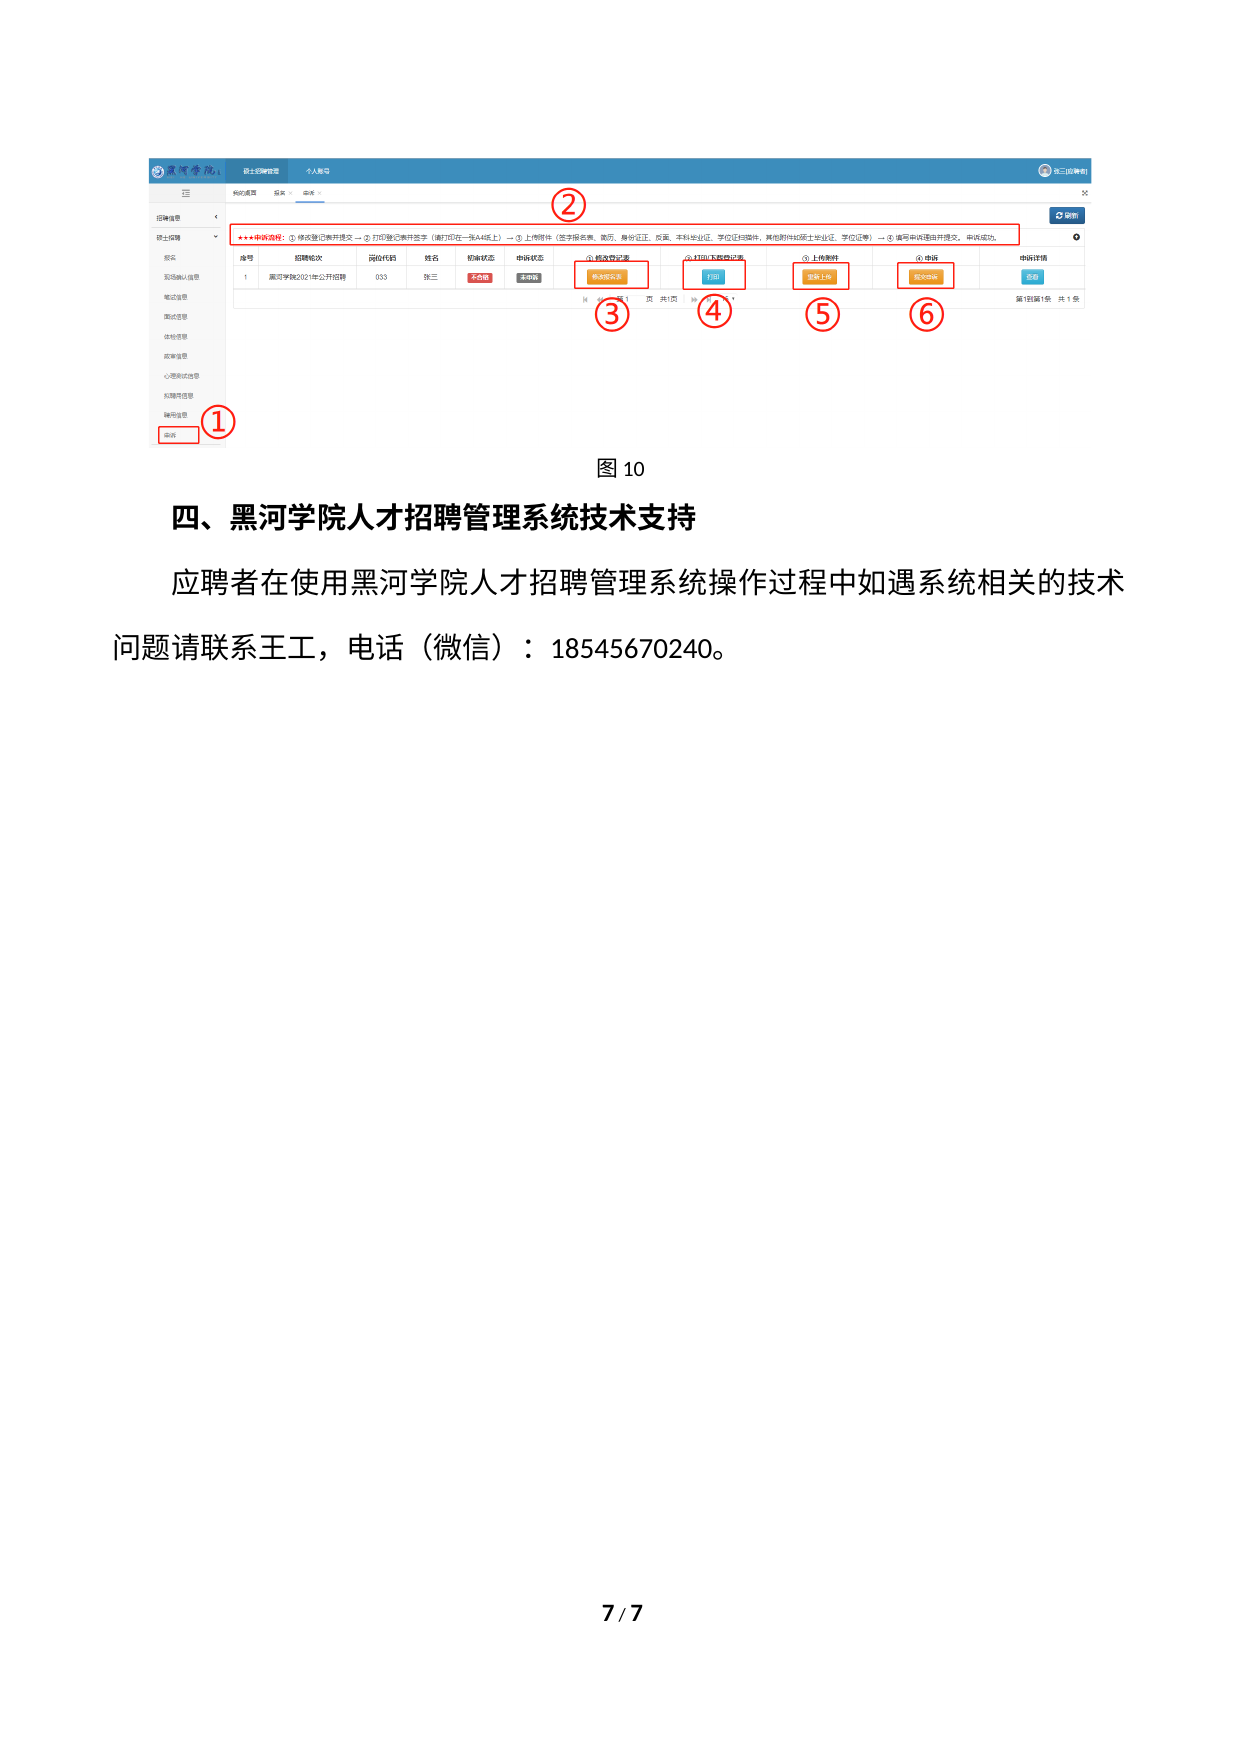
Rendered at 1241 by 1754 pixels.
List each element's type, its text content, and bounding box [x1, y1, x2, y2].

text 图10 [112, 451, 1128, 483]
text 四、黑河学院人才招聘管理系统技术支持 [112, 483, 1128, 548]
picture [148, 158, 1092, 448]
text 应聘者在使用黑河学院人才招聘管理系统操作过程中如遇系统相关的技术问题请联系王工，电话（微信）：18545670240。 [112, 548, 1128, 678]
